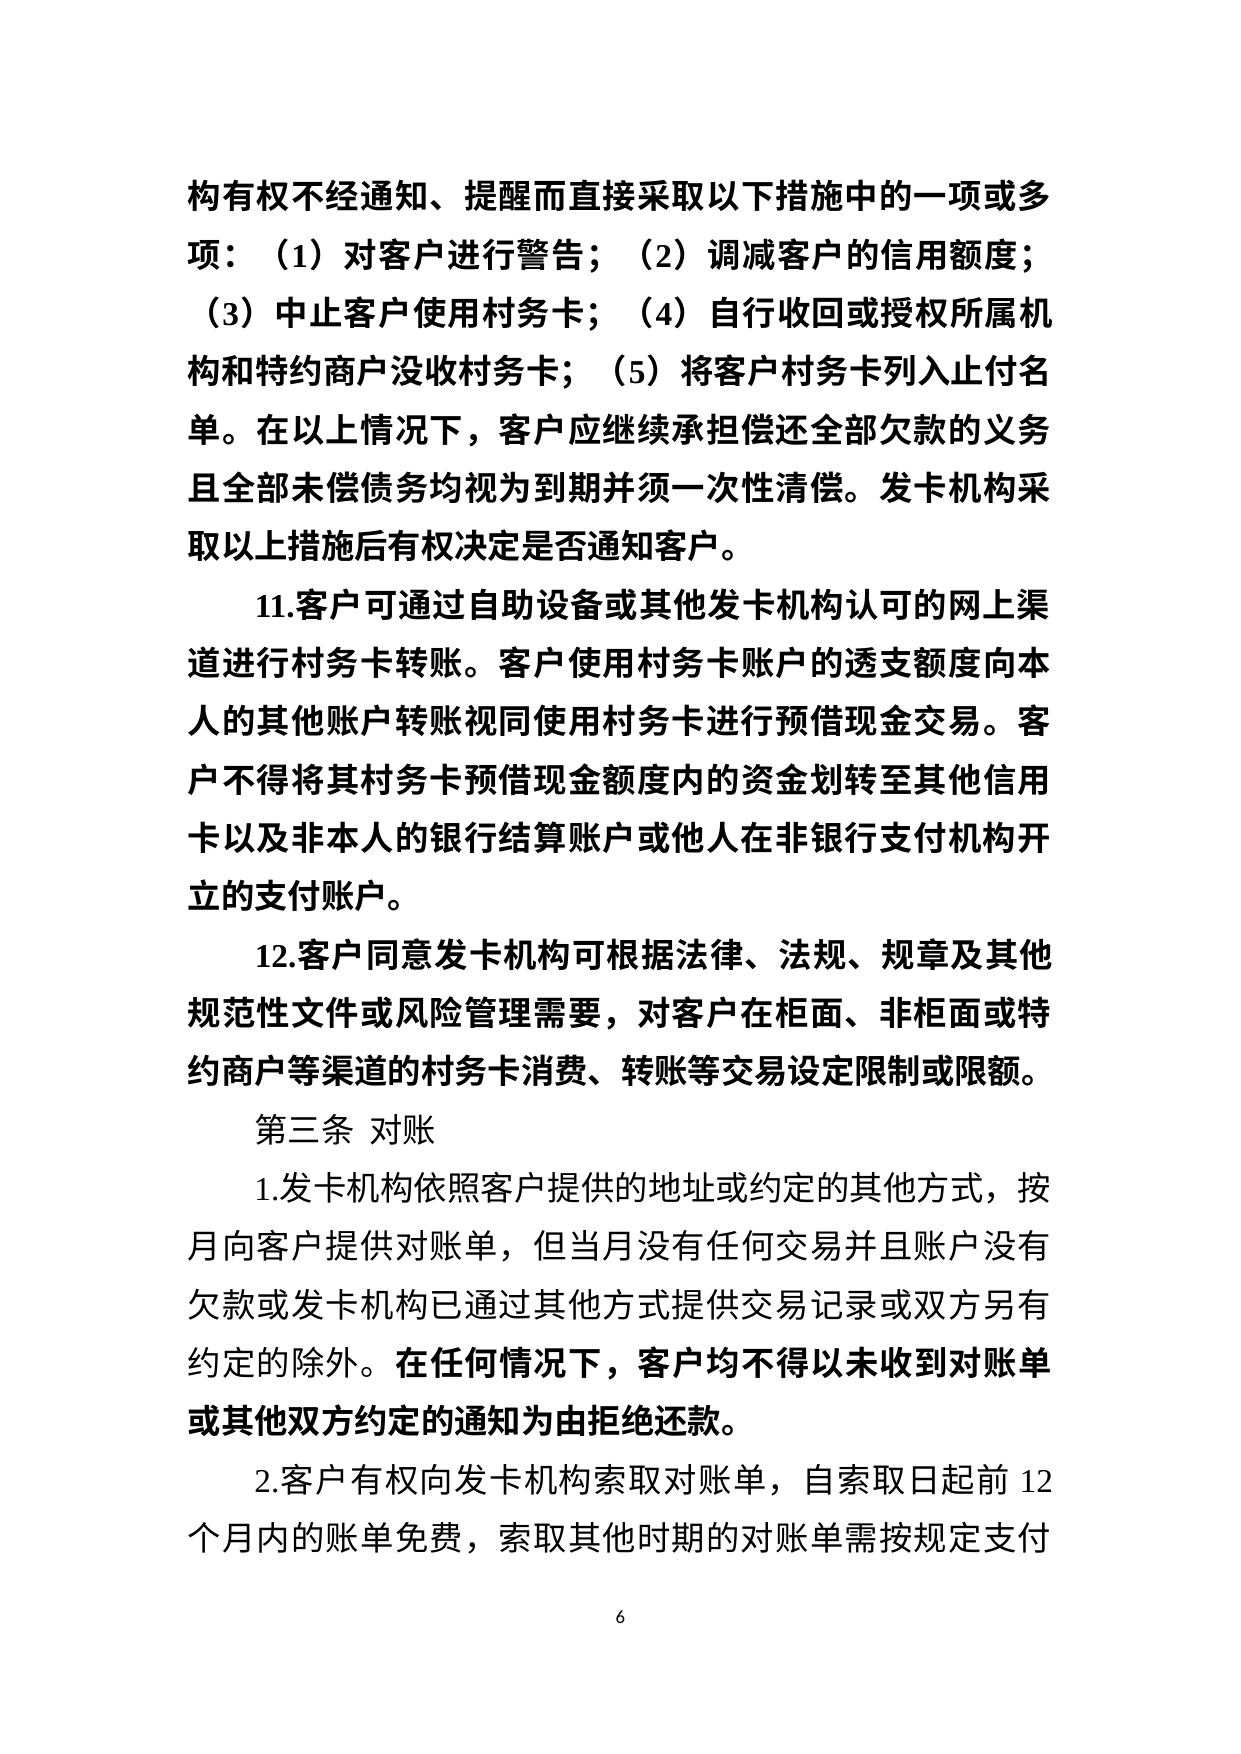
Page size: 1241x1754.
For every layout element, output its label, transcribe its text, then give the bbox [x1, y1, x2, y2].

text 12.客户同意发卡机构可根据法律、法规、规章及其他规范性文件或风险管理需要，对客户在柜面、非柜面或特约商户等渠道的村务卡消费、转账等交易设定限制或限额。 [187, 920, 1053, 1095]
text 第三条 对账 [187, 1095, 1053, 1154]
text 1.发卡机构依照客户提供的地址或约定的其他方式，按月向客户提供对账单，但当月没有任何交易并且账户没有欠款或发卡机构已通过其他方式提供交易记录或双方另有约定的除外。在任何情况下，客户均不得以未收到对账单或其他双方约定的通知为由拒绝还款。 [187, 1154, 1053, 1445]
text 11.客户可通过自助设备或其他发卡机构认可的网上渠道进行村务卡转账。客户使用村务卡账户的透支额度向本人的其他账户转账视同使用村务卡进行预借现金交易。客户不得将其村务卡预借现金额度内的资金划转至其他信用卡以及非本人的银行结算账户或他人在非银行支付机构开立的支付账户。 [187, 570, 1053, 920]
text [187, 162, 1053, 570]
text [187, 1445, 1053, 1562]
